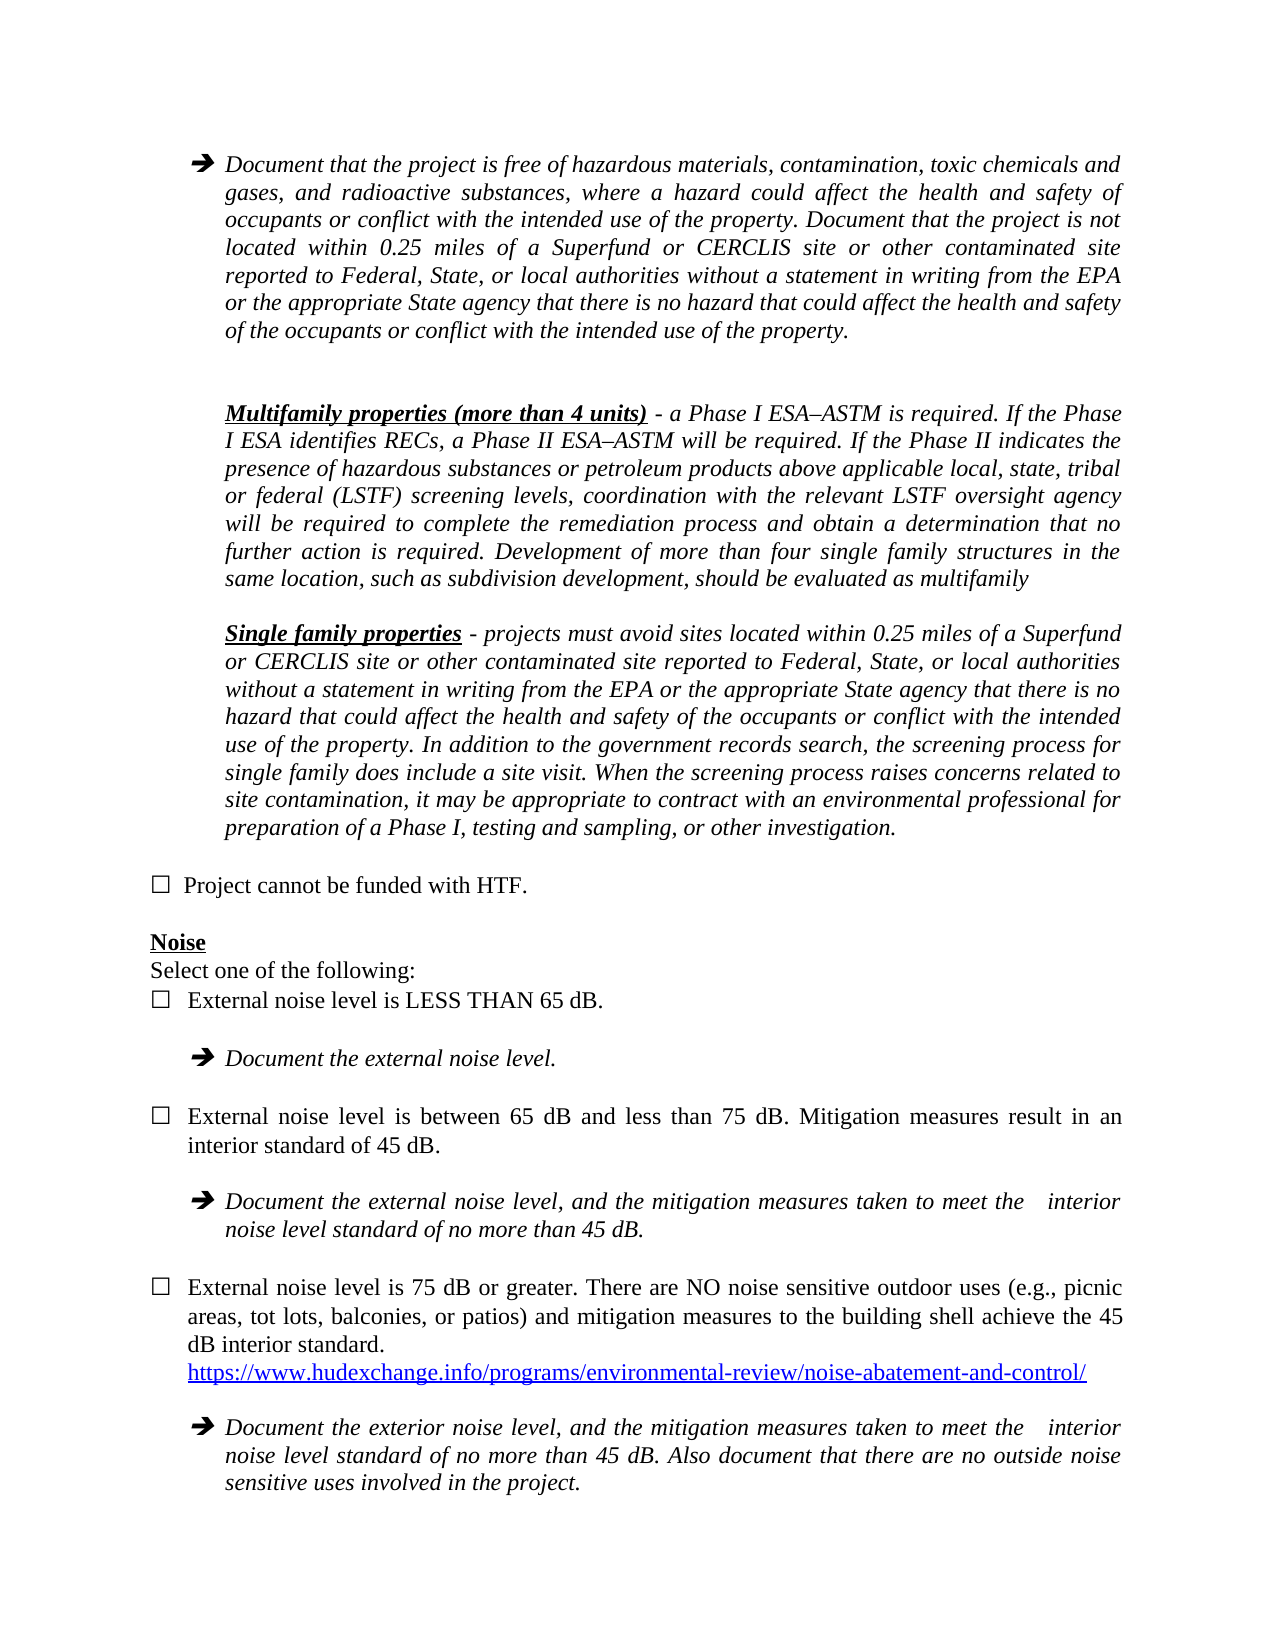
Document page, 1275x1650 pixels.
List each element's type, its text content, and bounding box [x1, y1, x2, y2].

text External noise level is 75 dB or greater. There are NO noise sensitive outdoor uses (e.g., picnic areas, tot lots, balconies, or patios) and mitigation measures to the building shell achieve the 45 dB interior standard. [150, 1270, 1125, 1358]
list Document the external noise level. [187, 1043, 1125, 1071]
text Noise [150, 928, 1125, 956]
text External noise level is between 65 dB and less than 75 dB. Mitigation measures result in an interior standard of 45 dB. [150, 1099, 1125, 1159]
text Project cannot be funded with HTF. [150, 868, 1125, 901]
list Document the exterior noise level, and the mitigation measures taken to meet the interior noise level standard of no more than 45 dB. Also document that there are no outside noise sensitive uses involved in the project. [187, 1413, 1125, 1496]
text https://www.hudexchange.info/programs/environmental-review/noise-abatement-and-control/ [150, 1358, 1125, 1385]
list Document the external noise level, and the mitigation measures taken to meet the interior noise level standard of no more than 45 dB. [187, 1187, 1125, 1242]
text Single family properties - projects must avoid sites located within 0.25 miles of a Superfund or CERCLIS site or other contaminated site reported to Federal, State, or local authorities without a statement in writing from the EPA or the appropriate State agency that there is no hazard that could affect the health and safety of the occupants or conflict with the intended use of the property. In addition to the government records search, the screening process for single family does include a site visit. When the screening process raises concerns related to site contamination, it may be appropriate to contract with an environmental professional for preparation of a Phase I, testing and sampling, or other investigation. [225, 619, 1125, 840]
text Select one of the following: [150, 956, 1125, 983]
text Multifamily properties (more than 4 units) - a Phase I ESA–ASTM is required. If the Phase I ESA identifies RECs, a Phase II ESA–ASTM will be required. If the Phase II indicates the presence of hazardous substances or petroleum products above applicable local, state, tribal or federal (LSTF) screening levels, coordination with the relevant LSTF oversight agency will be required to complete the remediation process and obtain a determination that no further action is required. Development of more than four single family structures in the same location, such as subdivision development, should be evaluated as multifamily [225, 399, 1125, 592]
list Document that the project is free of hazardous materials, contamination, toxic chemicals and gases, and radioactive substances, where a hazard could affect the health and safety of occupants or conflict with the intended use of the property. Document that the project is not located within 0.25 miles of a Superfund or CERCLIS site or other contaminated site reported to Federal, State, or local authorities without a statement in writing from the EPA or the appropriate State agency that there is no hazard that could affect the health and safety of the occupants or conflict with the intended use of the property. [187, 150, 1125, 343]
text External noise level is LESS THAN 65 dB. [150, 983, 1125, 1016]
